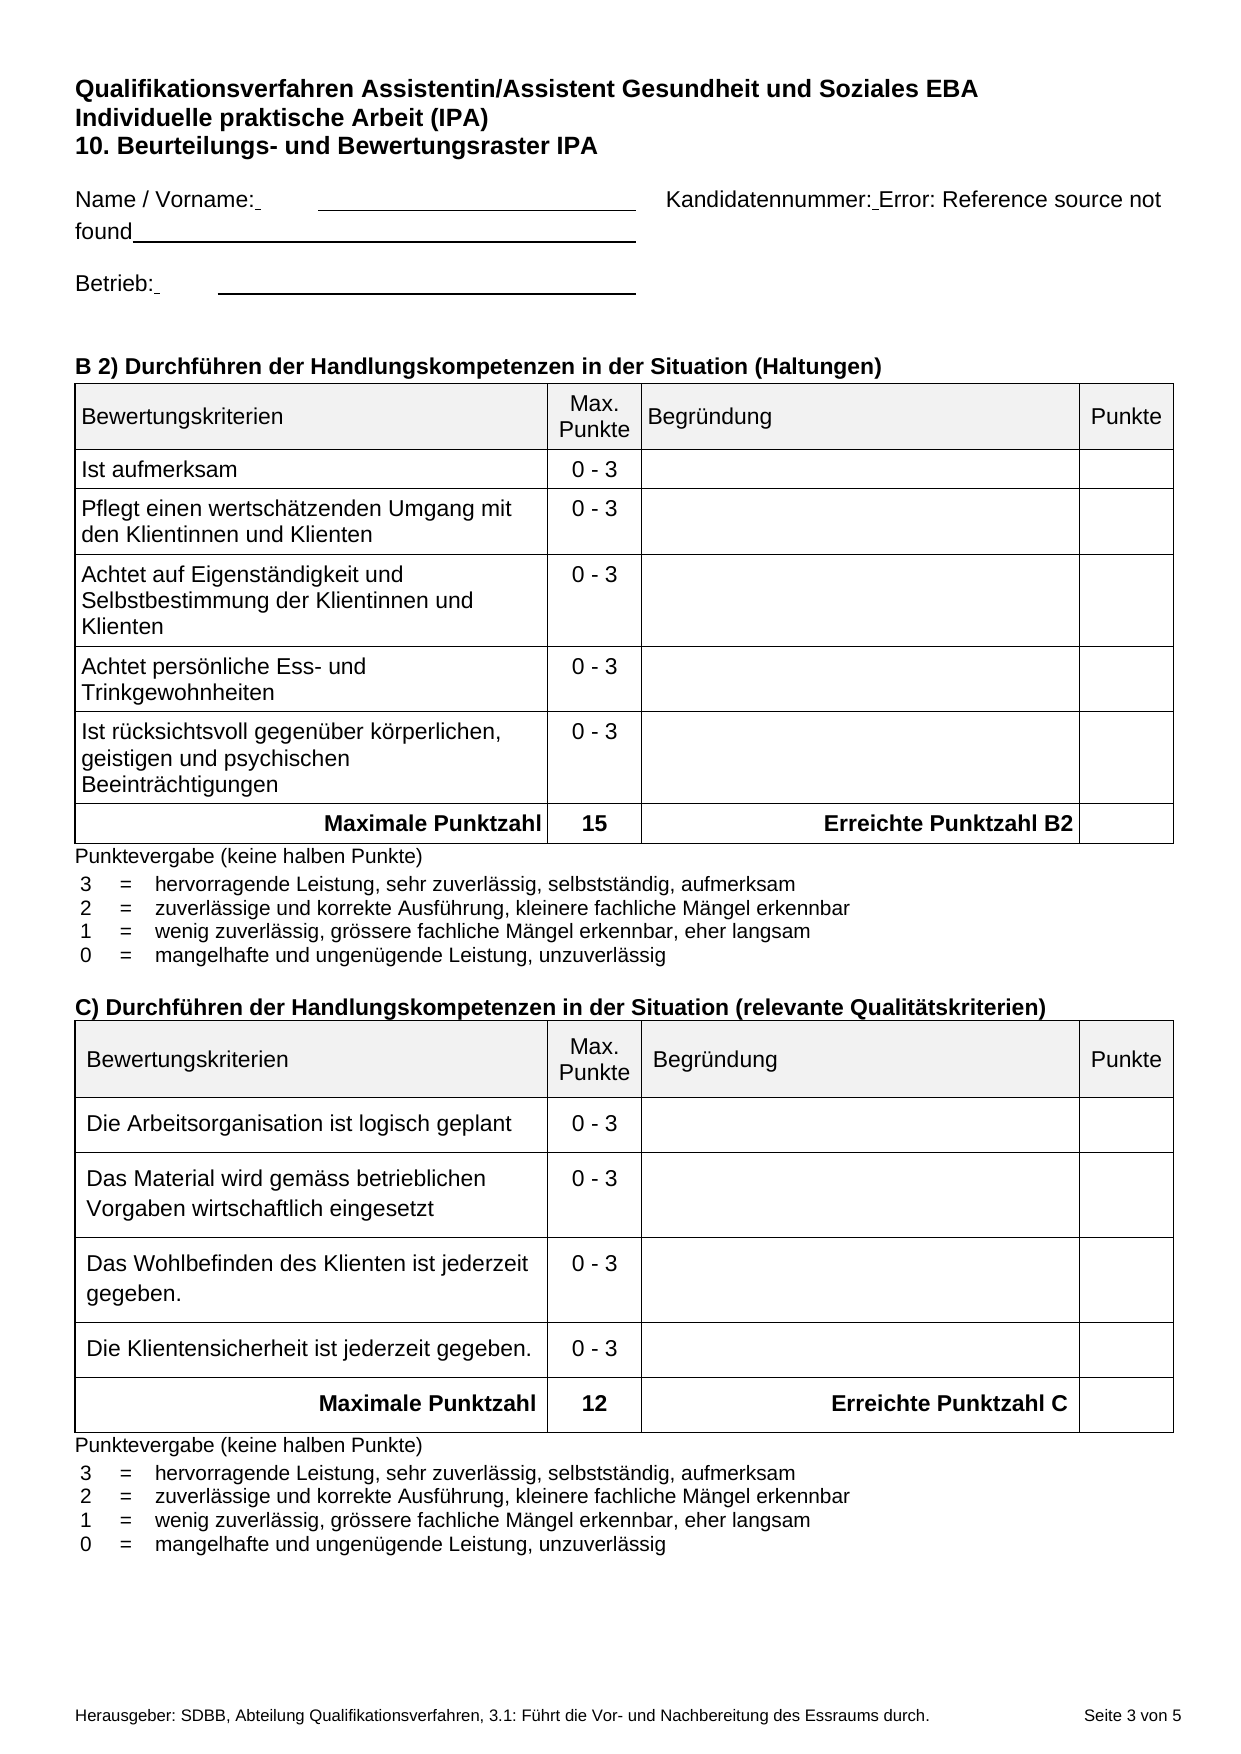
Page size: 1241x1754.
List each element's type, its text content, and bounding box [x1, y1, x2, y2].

table_header Bewertungskriterien [76, 1021, 547, 1097]
table_cell = [108, 895, 143, 919]
table_cell Die Klientensicherheit ist jederzeit gegeben. [76, 1323, 547, 1377]
table_cell 2 [63, 1484, 108, 1508]
table_cell 0 [63, 943, 108, 967]
table_header Bewertungskriterien [76, 384, 547, 449]
table_cell = [108, 943, 143, 967]
table_cell 0 - 3 [548, 555, 641, 646]
table_header Punktevergabe (keine halben Punkte) [63, 844, 1058, 871]
table_cell 2 [63, 895, 108, 919]
table_cell 3 [63, 871, 108, 895]
table_header Max. Punkte [548, 384, 641, 449]
table_cell Erreichte Punktzahl B2 [642, 804, 1079, 842]
table_cell 0 - 3 [548, 647, 641, 711]
table_cell Das Material wird gemäss betrieblichen Vorgaben wirtschaftlich eingesetzt [76, 1153, 547, 1237]
table_cell Achtet auf Eigenständigkeit und Selbstbestimmung der Klientinnen und Klienten [76, 555, 547, 646]
table_cell Die Arbeitsorganisation ist logisch geplant [76, 1098, 547, 1152]
table_cell 1 [63, 919, 108, 943]
text C) Durchführen der Handlungskompetenzen in der Situation (relevante Qualitätskriterien) [75, 993, 1181, 1020]
table_cell [1080, 804, 1173, 842]
table_cell [1080, 1378, 1173, 1432]
table_header Punkte [1080, 1021, 1173, 1097]
table_cell = [108, 1484, 143, 1508]
table_cell Ist aufmerksam [76, 450, 547, 488]
table_cell 0 - 3 [548, 712, 641, 803]
table_cell 0 - 3 [548, 1153, 641, 1237]
table_header Begründung [642, 1021, 1079, 1097]
table_cell [1080, 489, 1173, 554]
table_cell 15 [548, 804, 641, 842]
table_cell [1080, 555, 1173, 646]
table_header Max. Punkte [548, 1021, 641, 1097]
table_cell [642, 555, 1079, 646]
table_cell [642, 712, 1079, 803]
table_cell 0 - 3 [548, 1098, 641, 1152]
table_cell hervorragende Leistung, sehr zuverlässig, selbstständig, aufmerksam [144, 871, 1058, 895]
table_cell zuverlässige und korrekte Ausführung, kleinere fachliche Mängel erkennbar [144, 895, 1058, 919]
table_cell [1080, 1153, 1173, 1237]
table_cell mangelhafte und ungenügende Leistung, unzuverlässig [144, 1532, 1058, 1556]
table_cell = [108, 919, 143, 943]
table_header Begründung [642, 384, 1079, 449]
text Name / Vorname: Kandidatennummer: [75, 186, 1181, 245]
table_cell 3 [63, 1460, 108, 1484]
table_cell = [108, 1508, 143, 1532]
table_cell [642, 1153, 1079, 1237]
table_cell [1080, 1323, 1173, 1377]
table_cell mangelhafte und ungenügende Leistung, unzuverlässig [144, 943, 1058, 967]
table_cell = [108, 1532, 143, 1556]
table_cell [642, 1323, 1079, 1377]
table_cell [1080, 647, 1173, 711]
table_cell [642, 647, 1079, 711]
table_cell [1080, 1098, 1173, 1152]
table_cell 0 - 3 [548, 1323, 641, 1377]
table_cell [642, 450, 1079, 488]
table_cell [642, 1238, 1079, 1322]
table_cell Ist rücksichtsvoll gegenüber körperlichen, geistigen und psychischen Beeinträchtigungen [76, 712, 547, 803]
table_cell = [108, 1460, 143, 1484]
table_cell wenig zuverlässig, grössere fachliche Mängel erkennbar, eher langsam [144, 1508, 1058, 1532]
table_cell Maximale Punktzahl [76, 1378, 547, 1432]
table_cell 1 [63, 1508, 108, 1532]
table_cell zuverlässige und korrekte Ausführung, kleinere fachliche Mängel erkennbar [144, 1484, 1058, 1508]
table_header Punkte [1080, 384, 1173, 449]
table_cell [1080, 450, 1173, 488]
table_cell 0 - 3 [548, 489, 641, 554]
table_cell [1080, 1238, 1173, 1322]
text Betrieb: [75, 270, 1181, 296]
table_header Punktevergabe (keine halben Punkte) [63, 1433, 1058, 1460]
table_cell Pflegt einen wertschätzenden Umgang mit den Klientinnen und Klienten [76, 489, 547, 554]
table_cell [1080, 712, 1173, 803]
table_cell 0 - 3 [548, 1238, 641, 1322]
table_cell = [108, 871, 143, 895]
table_cell 0 [63, 1532, 108, 1556]
text B 2) Durchführen der Handlungskompetenzen in der Situation (Haltungen) [75, 353, 1181, 379]
table_cell Das Wohlbefinden des Klienten ist jederzeit gegeben. [76, 1238, 547, 1322]
table_cell [642, 1098, 1079, 1152]
table_cell [642, 489, 1079, 554]
table_cell Achtet persönliche Ess- und Trinkgewohnheiten [76, 647, 547, 711]
table_cell hervorragende Leistung, sehr zuverlässig, selbstständig, aufmerksam [144, 1460, 1058, 1484]
table_cell 0 - 3 [548, 450, 641, 488]
table_cell 12 [548, 1378, 641, 1432]
table_cell Erreichte Punktzahl C [642, 1378, 1079, 1432]
table_cell wenig zuverlässig, grössere fachliche Mängel erkennbar, eher langsam [144, 919, 1058, 943]
table_cell Maximale Punktzahl [76, 804, 547, 842]
